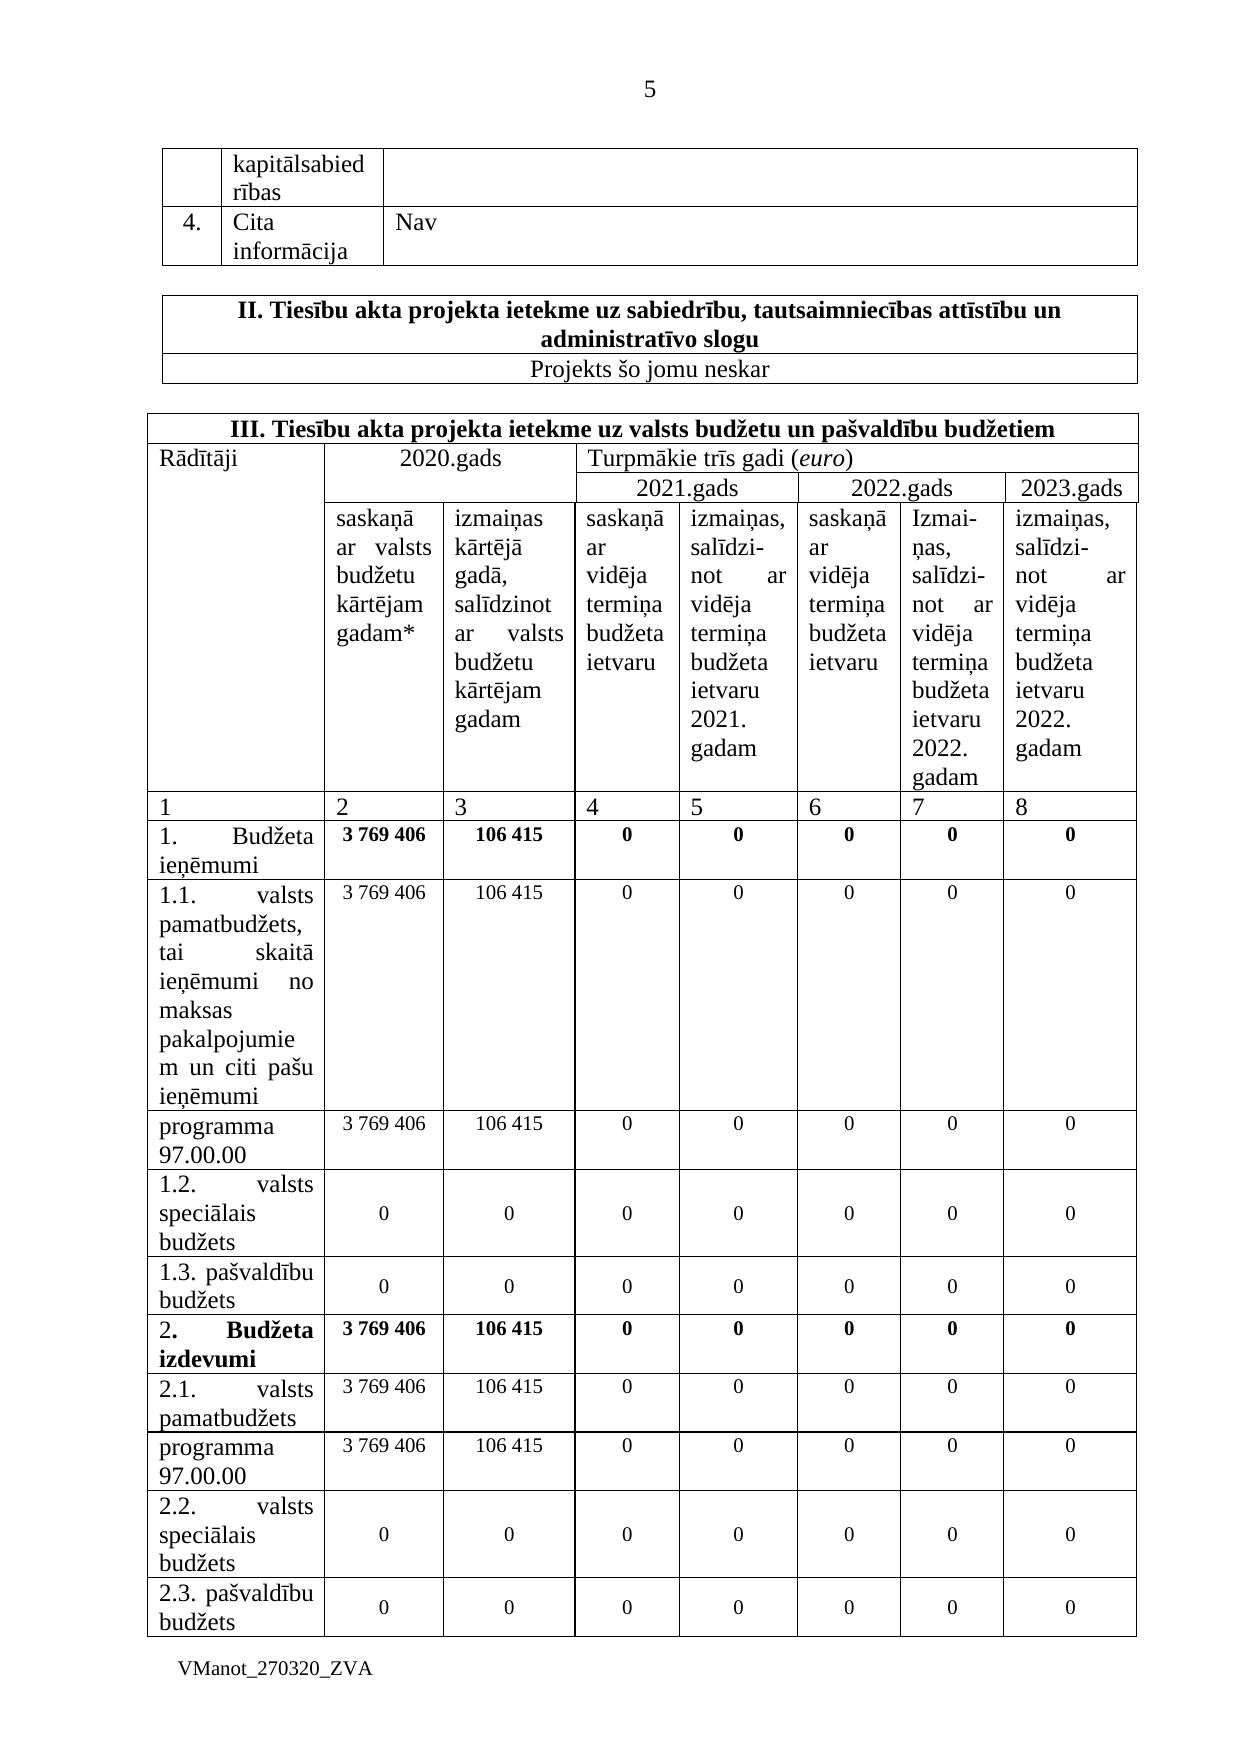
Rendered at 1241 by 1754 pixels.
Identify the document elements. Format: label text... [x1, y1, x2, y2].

table_cell 2020.gads [325, 444, 576, 502]
table_cell 4. [163, 207, 221, 265]
table_cell 0 [680, 1111, 797, 1168]
table_cell 0 [901, 1491, 1003, 1577]
table_cell 1. Budžeta ieņēmumi [148, 821, 324, 879]
table_cell 0 [901, 821, 1003, 879]
table_cell 2.2. valsts speciālais budžets [148, 1491, 324, 1577]
table_cell 0 [680, 1315, 797, 1373]
table_cell 0 [1004, 1433, 1136, 1490]
table_cell saskaņā ar vidēja termiņa budžeta ietvaru [576, 503, 679, 791]
table_cell 0 [680, 1491, 797, 1577]
table_cell Nav [384, 207, 1137, 265]
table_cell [222, 149, 383, 206]
table_cell 0 [901, 1433, 1003, 1490]
table_cell 0 [680, 880, 797, 1110]
table_cell 0 [1004, 1491, 1136, 1577]
table_cell Izmai- ņas, salīdzi- not ar vidēja termiņa budžeta ietvaru 2022. gadam [901, 503, 1003, 791]
table_cell 0 [901, 1111, 1003, 1168]
table_cell 0 [325, 1257, 443, 1314]
table_cell 0 [576, 821, 679, 879]
table_cell 0 [798, 1491, 900, 1577]
table_header III. Tiesību akta projekta ietekme uz valsts budžetu un pašvaldību budžetiem [148, 414, 1138, 442]
table_cell 0 [901, 1315, 1003, 1373]
table_cell 1 [148, 792, 324, 820]
table_cell 2 [325, 792, 443, 820]
table_cell 0 [798, 880, 900, 1110]
table_cell 0 [576, 880, 679, 1110]
table_cell 0 [901, 1374, 1003, 1431]
table_cell 1.3. pašvaldību budžets [148, 1257, 324, 1314]
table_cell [384, 149, 1137, 206]
table_cell 3 769 406 [325, 1315, 443, 1373]
table_cell 3 769 406 [325, 1374, 443, 1431]
table_cell 0 [901, 880, 1003, 1110]
table_cell 0 [1004, 1170, 1136, 1256]
table_cell 0 [576, 1491, 679, 1577]
table_cell 0 [1004, 1315, 1136, 1373]
table_cell 0 [1004, 821, 1136, 879]
table_cell 0 [576, 1111, 679, 1168]
table_cell 2021.gads [577, 473, 798, 502]
table_cell programma 97.00.00 [148, 1433, 324, 1490]
table_cell 2.1. valsts pamatbudžets [148, 1374, 324, 1431]
table_cell 0 [444, 1578, 574, 1636]
table_cell Projekts šo jomu neskar [163, 354, 1137, 383]
table_cell 1.2. valsts speciālais budžets [148, 1170, 324, 1256]
table_cell 0 [798, 1111, 900, 1168]
table_cell 106 415 [444, 1433, 574, 1490]
table_cell 3. [163, 149, 221, 206]
table_cell Cita informācija [222, 207, 383, 265]
table_cell 0 [680, 821, 797, 879]
table_cell 0 [798, 821, 900, 879]
table_cell programma 97.00.00 [148, 1111, 324, 1168]
table_cell 0 [901, 1170, 1003, 1256]
table_cell 0 [576, 1374, 679, 1431]
table_cell Rādītāji [148, 444, 324, 791]
table_cell saskaņā ar valsts budžetu kārtējam gadam* [325, 503, 443, 791]
table_cell 0 [798, 1170, 900, 1256]
table_cell 0 [680, 1433, 797, 1490]
table_cell izmaiņas kārtējā gadā, salīdzinot ar valsts budžetu kārtējam gadam [444, 503, 574, 791]
table_cell 1.1. valsts pamatbudžets, tai skaitā ieņēmumi no maksas pakalpojumiem un citi pašu ieņēmumi [148, 880, 324, 1110]
table_cell 0 [325, 1578, 443, 1636]
table_cell 3 [444, 792, 574, 820]
table_cell 0 [1004, 1374, 1136, 1431]
table_cell 0 [576, 1315, 679, 1373]
table_cell 0 [1004, 880, 1136, 1110]
table_cell 3 769 406 [325, 880, 443, 1110]
table_cell 0 [798, 1374, 900, 1431]
table_cell 0 [325, 1491, 443, 1577]
table_cell 7 [901, 792, 1003, 820]
table_cell 106 415 [444, 880, 574, 1110]
table_cell 0 [444, 1491, 574, 1577]
table_cell 106 415 [444, 821, 574, 879]
table_cell 0 [798, 1433, 900, 1490]
table_cell 106 415 [444, 1111, 574, 1168]
table_cell 0 [325, 1170, 443, 1256]
table_cell 0 [576, 1578, 679, 1636]
table_cell 2. Budžeta izdevumi [148, 1315, 324, 1373]
table_cell izmaiņas, salīdzi- not ar vidēja termiņa budžeta ietvaru 2022. gadam [1004, 503, 1136, 791]
table_cell 0 [901, 1257, 1003, 1314]
table_cell 0 [798, 1578, 900, 1636]
table_cell 2023.gads [1006, 473, 1138, 502]
table_cell 8 [1004, 792, 1136, 820]
table_cell 0 [1004, 1111, 1136, 1168]
table_cell 4 [576, 792, 679, 820]
table_cell 106 415 [444, 1374, 574, 1431]
table_cell izmaiņas, salīdzi- not ar vidēja termiņa budžeta ietvaru 2021. gadam [680, 503, 797, 791]
table_cell 0 [1004, 1578, 1136, 1636]
table_cell 2.3. pašvaldību budžets [148, 1578, 324, 1636]
table_cell 0 [576, 1170, 679, 1256]
table_cell 0 [680, 1578, 797, 1636]
table_cell 0 [901, 1578, 1003, 1636]
table_cell 3 769 406 [325, 821, 443, 879]
table_cell 0 [798, 1257, 900, 1314]
table_cell 0 [1004, 1257, 1136, 1314]
table_cell 0 [680, 1170, 797, 1256]
table_cell 3 769 406 [325, 1433, 443, 1490]
table_cell 2022.gads [799, 473, 1005, 502]
table_cell 0 [576, 1257, 679, 1314]
table_cell 6 [798, 792, 900, 820]
table_cell 3 769 406 [325, 1111, 443, 1168]
table_header II. Tiesību akta projekta ietekme uz sabiedrību, tautsaimniecības attīstību un administratīvo slogu [163, 296, 1137, 353]
table_cell saskaņā ar vidēja termiņa budžeta ietvaru [798, 503, 900, 791]
table_cell 0 [680, 1374, 797, 1431]
table_cell Turpmākie trīs gadi (euro) [577, 444, 1138, 472]
table_cell 0 [444, 1170, 574, 1256]
table_cell 0 [444, 1257, 574, 1314]
table_cell 0 [576, 1433, 679, 1490]
table_cell 0 [798, 1315, 900, 1373]
table_cell 106 415 [444, 1315, 574, 1373]
table_cell 0 [680, 1257, 797, 1314]
table_cell 5 [680, 792, 797, 820]
